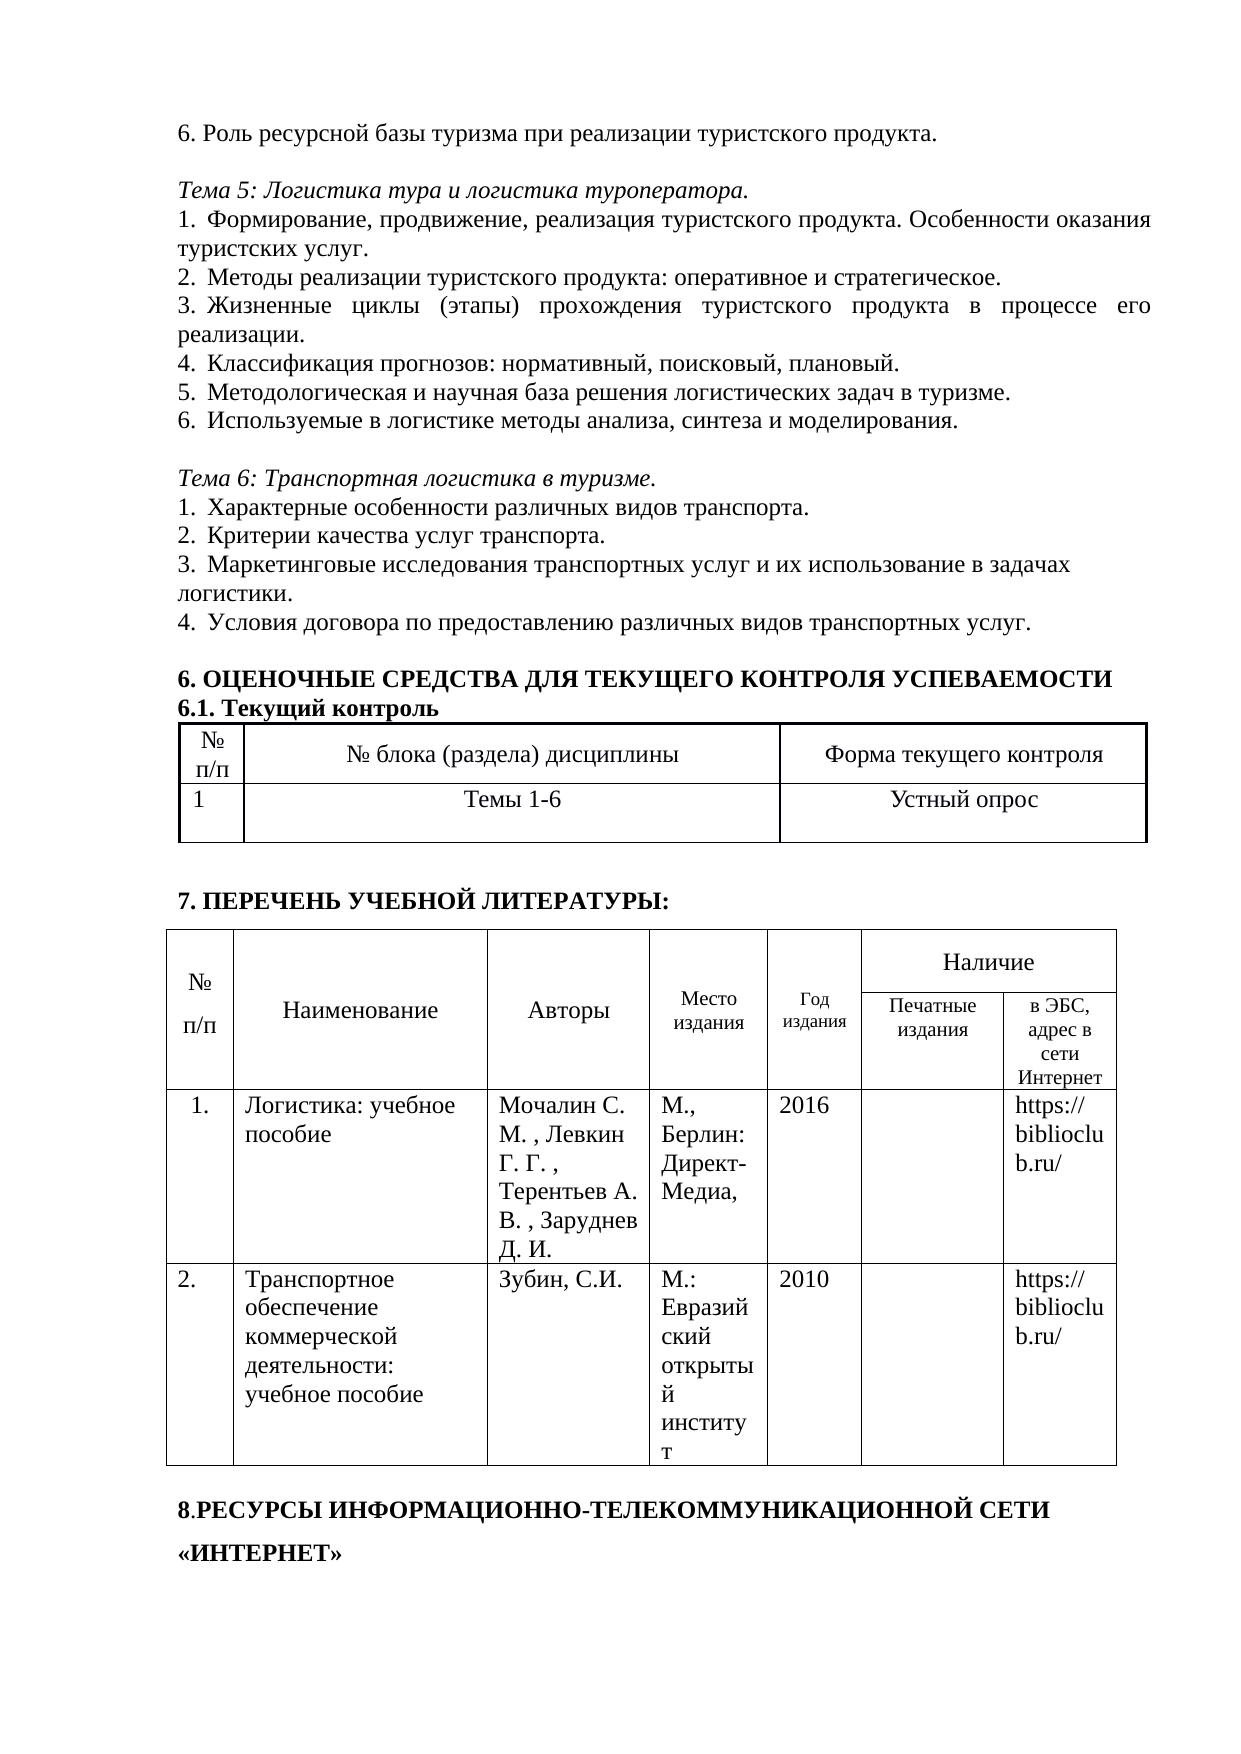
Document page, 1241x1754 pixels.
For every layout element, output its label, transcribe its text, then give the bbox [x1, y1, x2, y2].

table_cell 1 [181, 784, 243, 842]
list Характерные особенности различных видов транспорта. [177, 492, 1152, 521]
text 7. ПЕРЕЧЕНЬ УЧЕБНОЙ ЛИТЕРАТУРЫ: [177, 886, 1152, 915]
text 6. ОЦЕНОЧНЫЕ СРЕДСТВА ДЛЯ ТЕКУЩЕГО КОНТРОЛЯ УСПЕВАЕМОСТИ [177, 664, 1152, 693]
table_header Год издания [768, 930, 861, 1089]
text Тема 5: Логистика тура и логистика туроператора. [177, 176, 1152, 204]
text Тема 6: Транспортная логистика в туризме. [177, 463, 1152, 492]
list Жизненные циклы (этапы) прохождения туристского продукта в процессе его реализации. [177, 291, 1152, 348]
list Условия договора по предоставлению различных видов транспортных услуг. [177, 607, 1152, 636]
table_cell Печатные издания [862, 993, 1003, 1089]
table_cell 2. [167, 1264, 233, 1465]
table_cell Темы 1-6 [245, 784, 779, 842]
table_header № п/п [167, 930, 233, 1089]
table_cell М.: Евразийский открытый институт [650, 1264, 767, 1465]
table_cell Мочалин С. М. , Левкин Г. Г. , Терентьев А. В. , Заруднев Д. И. [488, 1090, 649, 1263]
list Классификация прогнозов: нормативный, поисковый, плановый. [177, 348, 1152, 377]
list Используемые в логистике методы анализа, синтеза и моделирования. [177, 406, 1152, 434]
table_cell https://biblioclub.ru/ [1004, 1090, 1116, 1263]
table_cell 2016 [768, 1090, 861, 1263]
list Маркетинговые исследования транспортных услуг и их использование в задачах логистики. [177, 549, 1152, 607]
table_cell 1. [167, 1090, 233, 1263]
table_cell Транспортное обеспечение коммерческой деятельности: учебное пособие [234, 1264, 487, 1465]
table_header Форма текущего контроля [781, 725, 1145, 782]
table_cell Логистика: учебное пособие [234, 1090, 487, 1263]
table_cell в ЭБС, адрес в сети Интернет [1004, 993, 1116, 1089]
table_cell Устный опрос [781, 784, 1145, 842]
table_header Наличие [862, 930, 1116, 992]
list Методы реализации туристского продукта: оперативное и стратегическое. [177, 262, 1152, 291]
table_cell М., Берлин: Директ-Медиа, [650, 1090, 767, 1263]
text 6. Роль ресурсной базы туризма при реализации туристского продукта. [177, 118, 1152, 147]
table_header Наименование [234, 930, 487, 1089]
table_cell [862, 1264, 1003, 1465]
table_header Место издания [650, 930, 767, 1089]
table_cell Зубин, С.И. [488, 1264, 649, 1465]
text 6.1. Текущий контроль [177, 693, 1152, 722]
list Критерии качества услуг транспорта. [177, 521, 1152, 549]
table_header № п/п [181, 725, 243, 782]
list Формирование, продвижение, реализация туристского продукта. Особенности оказания туристских услуг. [177, 204, 1152, 262]
table_cell 2010 [768, 1264, 861, 1465]
list Методологическая и научная база решения логистических задач в туризме. [177, 377, 1152, 406]
table_cell [862, 1090, 1003, 1263]
table_cell https://biblioclub.ru/ [1004, 1264, 1116, 1465]
text 8.РЕСУРСЫ ИНФОРМАЦИОННО-ТЕЛЕКОММУНИКАЦИОННОЙ СЕТИ «ИНТЕРНЕТ» [177, 1495, 1152, 1567]
table_header № блока (раздела) дисциплины [245, 725, 779, 782]
table_header Авторы [488, 930, 649, 1089]
